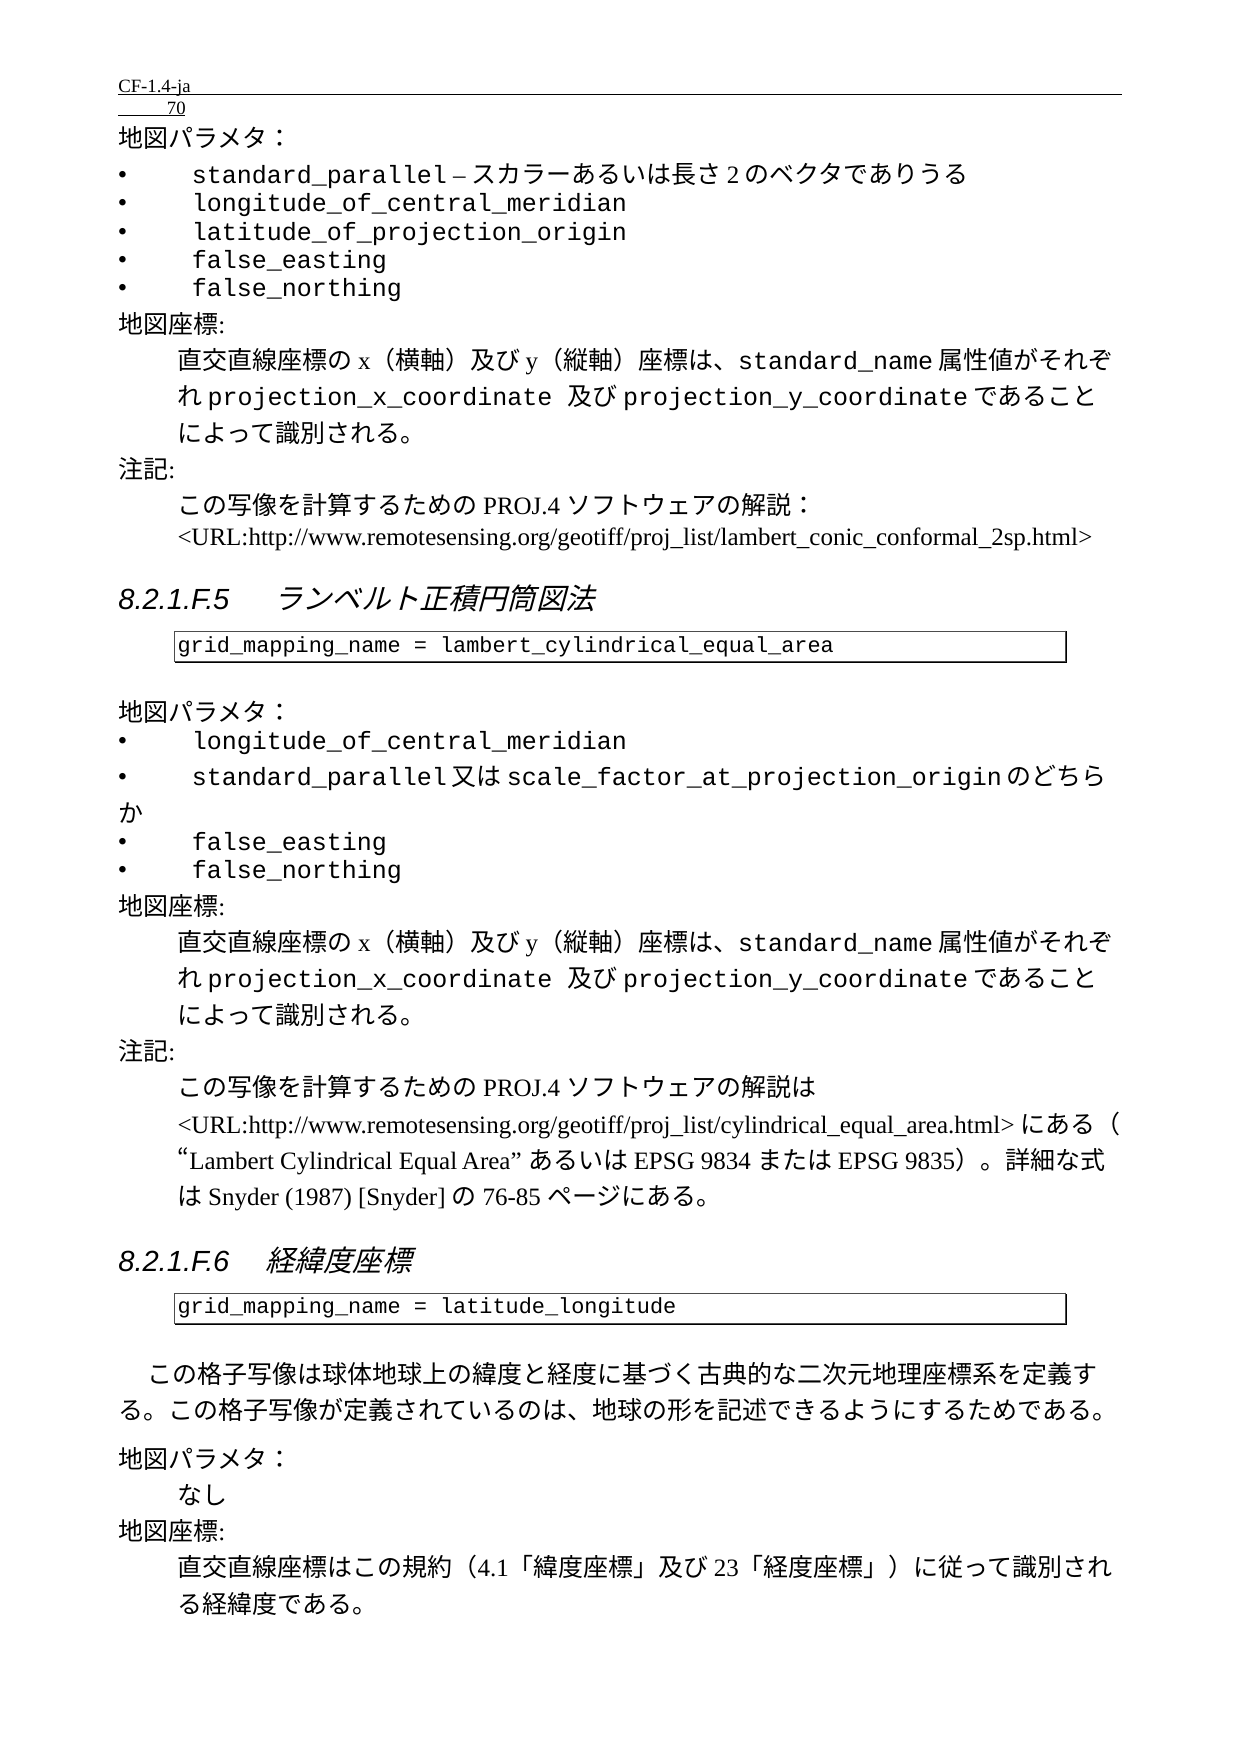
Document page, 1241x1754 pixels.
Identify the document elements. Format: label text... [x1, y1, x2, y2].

subtitle 地図パラメタ： [118, 1439, 1122, 1475]
list false_easting [118, 247, 1122, 276]
subtitle 地図座標: [118, 886, 1122, 922]
text grid_mapping_name = lambert_cylindrical_equal_area [175, 632, 1065, 661]
list standard_parallel又はscale_factor_at_projection_originのどちらか [118, 757, 1122, 829]
list longitude_of_central_meridian [118, 191, 1122, 219]
list longitude_of_central_meridian [118, 728, 1122, 757]
list false_northing [118, 858, 1122, 886]
list 直交直線座標の x（横軸）及びy（縦軸）座標は、standard_name属性値がそれぞれprojection_x_coordinate 及び projection_y_coordinateであることによって識別される。 [177, 340, 1122, 449]
text この格子写像は球体地球上の緯度と経度に基づく古典的な二次元地理座標系を定義する。この格子写像が定義されているのは、地球の形を記述できるようにするためである。 [118, 1354, 1122, 1427]
subtitle ランベルト正積円筒図法 [118, 576, 1122, 618]
list false_easting [118, 829, 1122, 858]
list なし [177, 1475, 1122, 1512]
list この写像を計算するための PROJ.4 ソフトウェアの解説は <URL:http://www.remotesensing.org/geotiff/proj_list/cylindrical_equal_area.html> にある（ “Lambert Cylindrical Equal Area” あるいは EPSG 9834 または EPSG 9835）。詳細な式は Snyder (1987) [Snyder] の 76-85 ページにある。 [177, 1068, 1122, 1213]
subtitle 注記: [118, 449, 1122, 486]
list 直交直線座標はこの規約（4.1「緯度座標」及び4.2 「経度座標」）に従って識別される経緯度である。 [177, 1548, 1122, 1620]
subtitle 経緯度座標 [118, 1238, 1122, 1280]
list false_northing [118, 276, 1122, 304]
list latitude_of_projection_origin [118, 219, 1122, 247]
list standard_parallel – スカラーあるいは長さ2のベクタでありうる [118, 154, 1122, 191]
text grid_mapping_name = latitude_longitude [175, 1294, 1065, 1323]
list この写像を計算するための PROJ.4 ソフトウェアの解説： <URL:http://www.remotesensing.org/geotiff/proj_list/lambert_conic_conformal_2sp.html> [177, 486, 1122, 551]
subtitle 注記: [118, 1032, 1122, 1068]
subtitle 地図座標: [118, 304, 1122, 340]
subtitle 地図パラメタ： [118, 118, 1122, 154]
list 直交直線座標の x（横軸）及びy（縦軸）座標は、standard_name属性値がそれぞれprojection_x_coordinate 及び projection_y_coordinateであることによって識別される。 [177, 922, 1122, 1032]
subtitle 地図座標: [118, 1512, 1122, 1548]
subtitle 地図パラメタ： [118, 692, 1122, 728]
